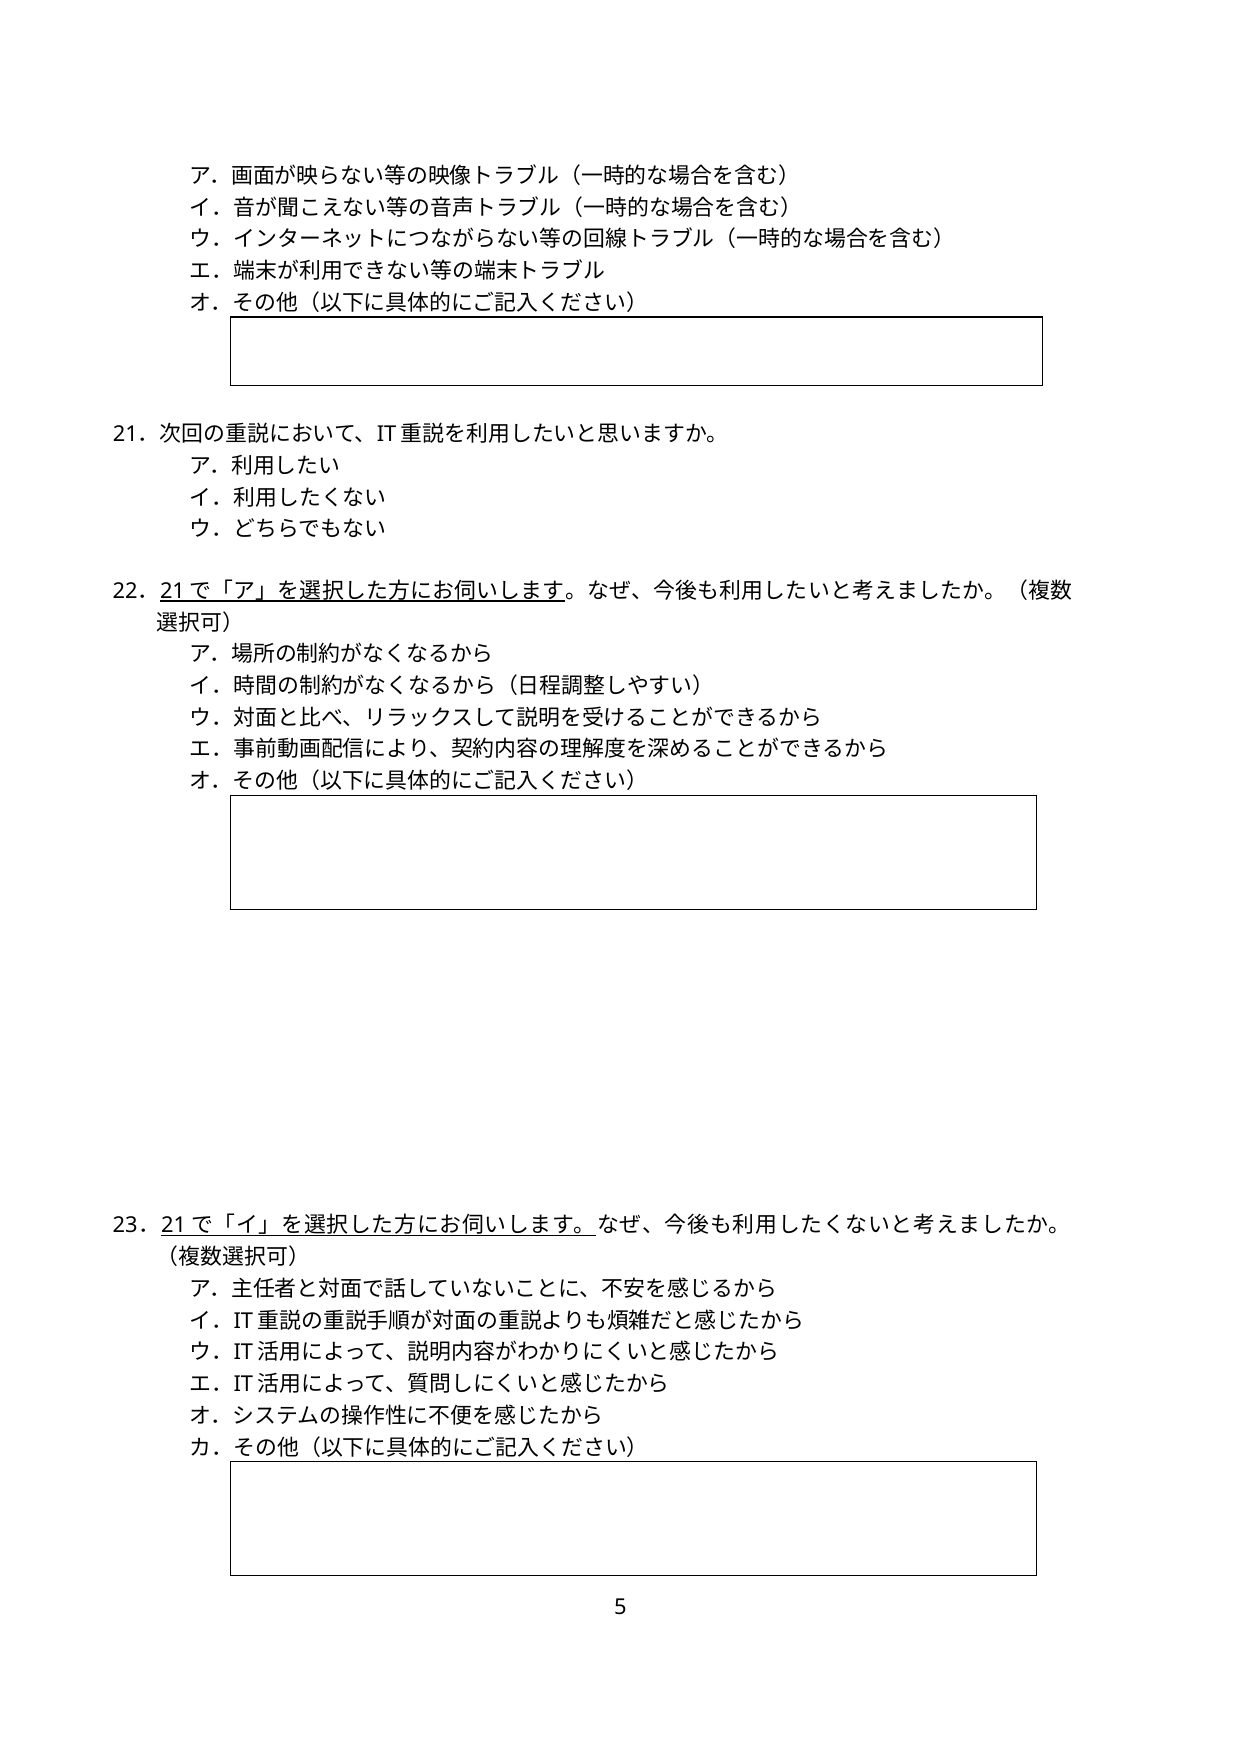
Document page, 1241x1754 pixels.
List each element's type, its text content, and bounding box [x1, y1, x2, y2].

text 21．次回の重説において、IT重説を利用したいと思いますか。 [113, 416, 1072, 448]
table_header ア．場所の制約がなくなるから イ．時間の制約がなくなるから（日程調整しやすい） ウ．対面と比べ、リラックスして説明を受けることができるから エ．事前動画配信により、契約内容の理解度を深めることができるから オ．その他（以下に具体的にご記入ください） [186, 636, 1057, 909]
table_header ア．画面が映らない等の映像トラブル（一時的な場合を含む） イ．音が聞こえない等の音声トラブル（一時的な場合を含む） ウ．インターネットにつながらない等の回線トラブル（一時的な場合を含む） エ．端末が利用できない等の端末トラブル オ．その他（以下に具体的にご記入ください） [186, 158, 1057, 386]
text 22．21で「ア」を選択した方にお伺いします。なぜ、今後も利用したいと考えましたか。（複数選択可） [112, 573, 1072, 636]
table_header ア．主任者と対面で話していないことに、不安を感じるから イ．IT重説の重説手順が対面の重説よりも煩雑だと感じたから ウ．IT活用によって、説明内容がわかりにくいと感じたから エ．IT活用によって、質問しにくいと感じたから オ．システムの操作性に不便を感じたから カ．その他（以下に具体的にご記入ください） [186, 1271, 1057, 1576]
table_header ア．利用したい イ．利用したくない ウ．どちらでもない [186, 448, 1072, 543]
text 23．21で「イ」を選択した方にお伺いします。なぜ、今後も利用したくないと考えましたか。（複数選択可） [112, 1207, 1072, 1271]
